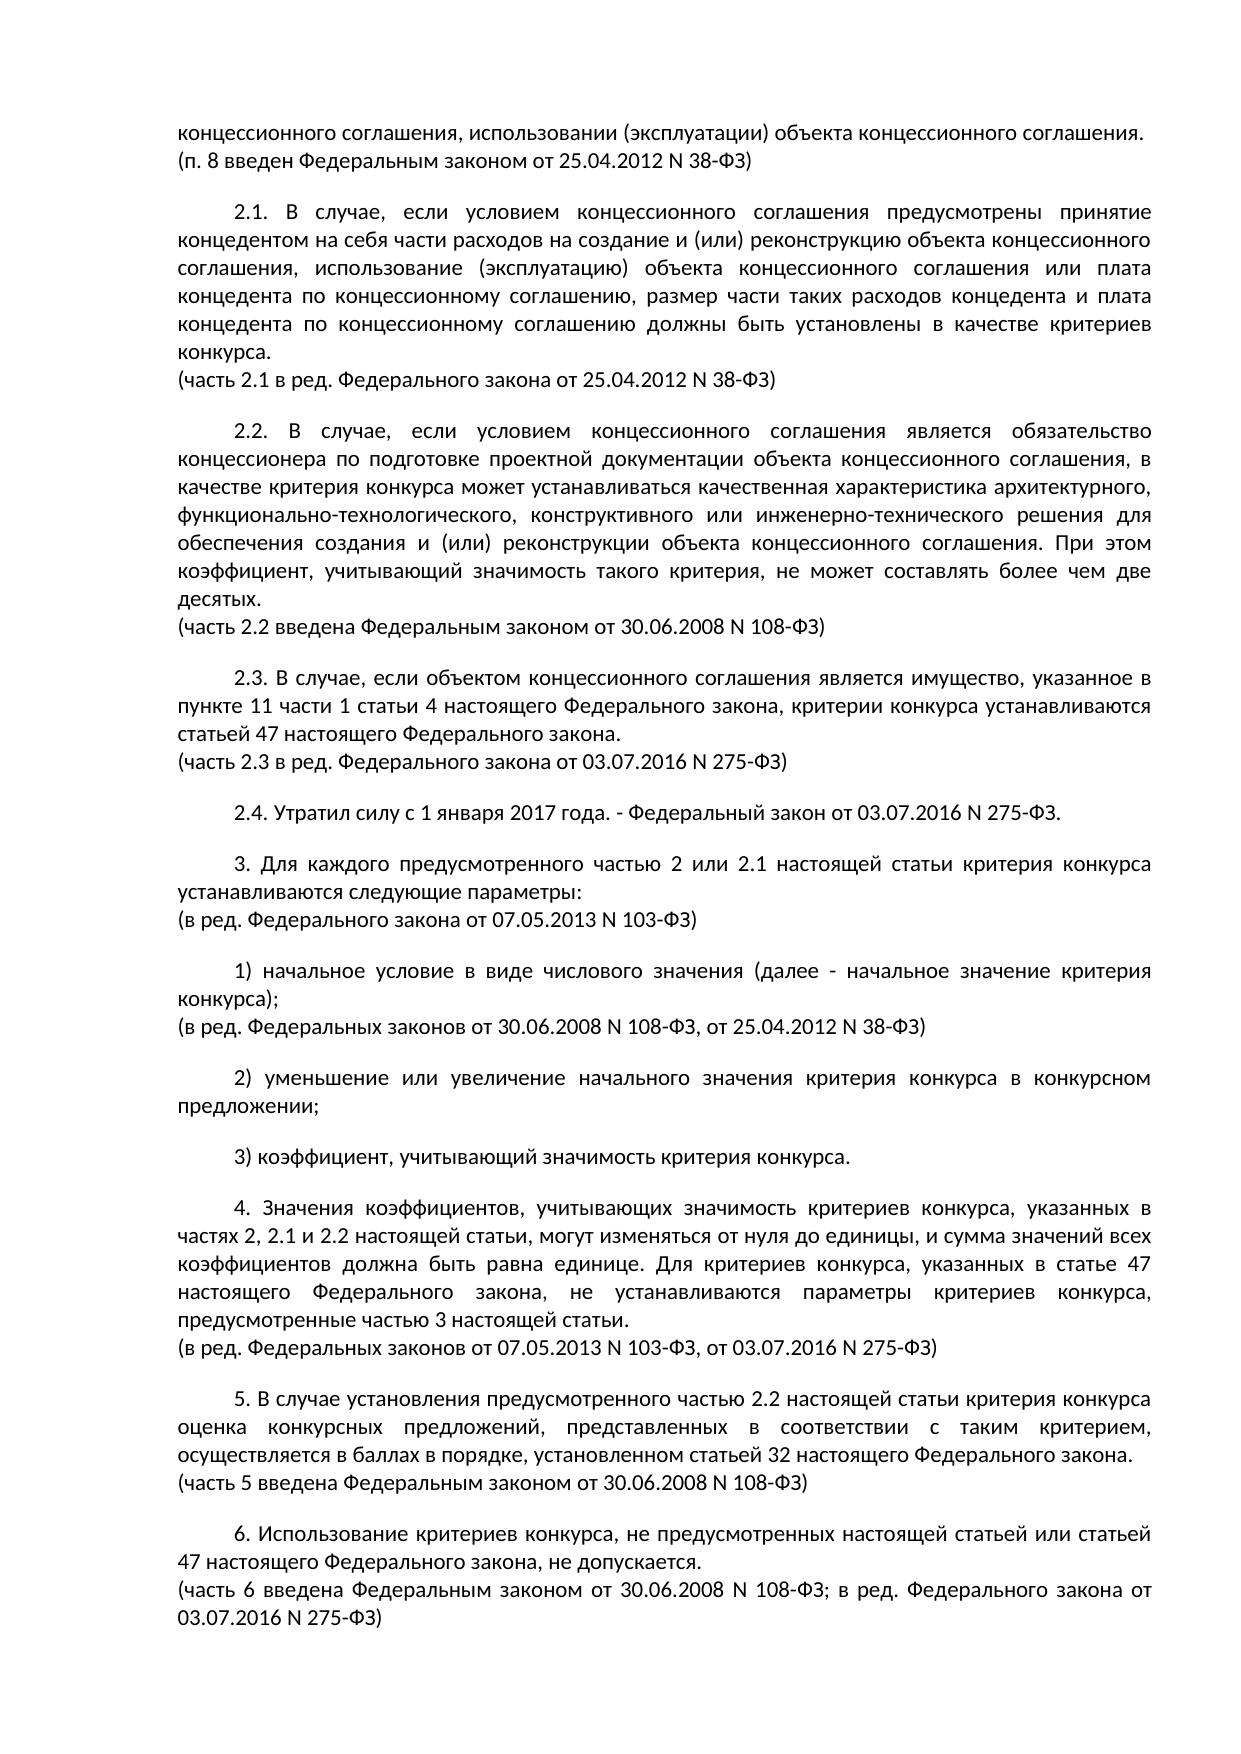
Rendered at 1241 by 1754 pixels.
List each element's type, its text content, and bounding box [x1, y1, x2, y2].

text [177, 118, 1152, 146]
text 3) коэффициент, учитывающий значимость критерия конкурса. [177, 1142, 1152, 1170]
text (часть 2.2 введена Федеральным законом от 30.06.2008 N 108-ФЗ) [177, 612, 1152, 640]
text 2.1. В случае, если условием концессионного соглашения предусмотрены принятие концедентом на себя части расходов на создание и (или) реконструкцию объекта концессионного соглашения, использование (эксплуатацию) объекта концессионного соглашения или плата концедента по концессионному соглашению, размер части таких расходов концедента и плата концедента по концессионному соглашению должны быть установлены в качестве критериев конкурса. [177, 197, 1152, 365]
text (часть 6 введена Федеральным законом от 30.06.2008 N 108-ФЗ; в ред. Федерального закона от 03.07.2016 N 275-ФЗ) [177, 1575, 1152, 1631]
text (часть 2.1 в ред. Федерального закона от 25.04.2012 N 38-ФЗ) [177, 365, 1152, 393]
text 6. Использование критериев конкурса, не предусмотренных настоящей статьей или статьей 47 настоящего Федерального закона, не допускается. [177, 1519, 1152, 1575]
text (п. 8 введен Федеральным законом от 25.04.2012 N 38-ФЗ) [177, 146, 1152, 174]
text 3. Для каждого предусмотренного частью 2 или 2.1 настоящей статьи критерия конкурса устанавливаются следующие параметры: [177, 849, 1152, 905]
text (часть 5 введена Федеральным законом от 30.06.2008 N 108-ФЗ) [177, 1468, 1152, 1496]
text 2) уменьшение или увеличение начального значения критерия конкурса в конкурсном предложении; [177, 1063, 1152, 1119]
text 2.4. Утратил силу с 1 января 2017 года. - Федеральный закон от 03.07.2016 N 275-ФЗ. [177, 798, 1152, 826]
text 4. Значения коэффициентов, учитывающих значимость критериев конкурса, указанных в частях 2, 2.1 и 2.2 настоящей статьи, могут изменяться от нуля до единицы, и сумма значений всех коэффициентов должна быть равна единице. Для критериев конкурса, указанных в статье 47 настоящего Федерального закона, не устанавливаются параметры критериев конкурса, предусмотренные частью 3 настоящей статьи. [177, 1193, 1152, 1333]
text (в ред. Федеральных законов от 07.05.2013 N 103-ФЗ, от 03.07.2016 N 275-ФЗ) [177, 1333, 1152, 1361]
text 2.2. В случае, если условием концессионного соглашения является обязательство концессионера по подготовке проектной документации объекта концессионного соглашения, в качестве критерия конкурса может устанавливаться качественная характеристика архитектурного, функционально-технологического, конструктивного или инженерно-технического решения для обеспечения создания и (или) реконструкции объекта концессионного соглашения. При этом коэффициент, учитывающий значимость такого критерия, не может составлять более чем две десятых. [177, 416, 1152, 612]
text 1) начальное условие в виде числового значения (далее - начальное значение критерия конкурса); [177, 956, 1152, 1012]
text 2.3. В случае, если объектом концессионного соглашения является имущество, указанное в пункте 11 части 1 статьи 4 настоящего Федерального закона, критерии конкурса устанавливаются статьей 47 настоящего Федерального закона. [177, 663, 1152, 747]
text (часть 2.3 в ред. Федерального закона от 03.07.2016 N 275-ФЗ) [177, 747, 1152, 775]
text 5. В случае установления предусмотренного частью 2.2 настоящей статьи критерия конкурса оценка конкурсных предложений, представленных в соответствии с таким критерием, осуществляется в баллах в порядке, установленном статьей 32 настоящего Федерального закона. [177, 1384, 1152, 1468]
text (в ред. Федерального закона от 07.05.2013 N 103-ФЗ) [177, 905, 1152, 933]
text (в ред. Федеральных законов от 30.06.2008 N 108-ФЗ, от 25.04.2012 N 38-ФЗ) [177, 1012, 1152, 1040]
